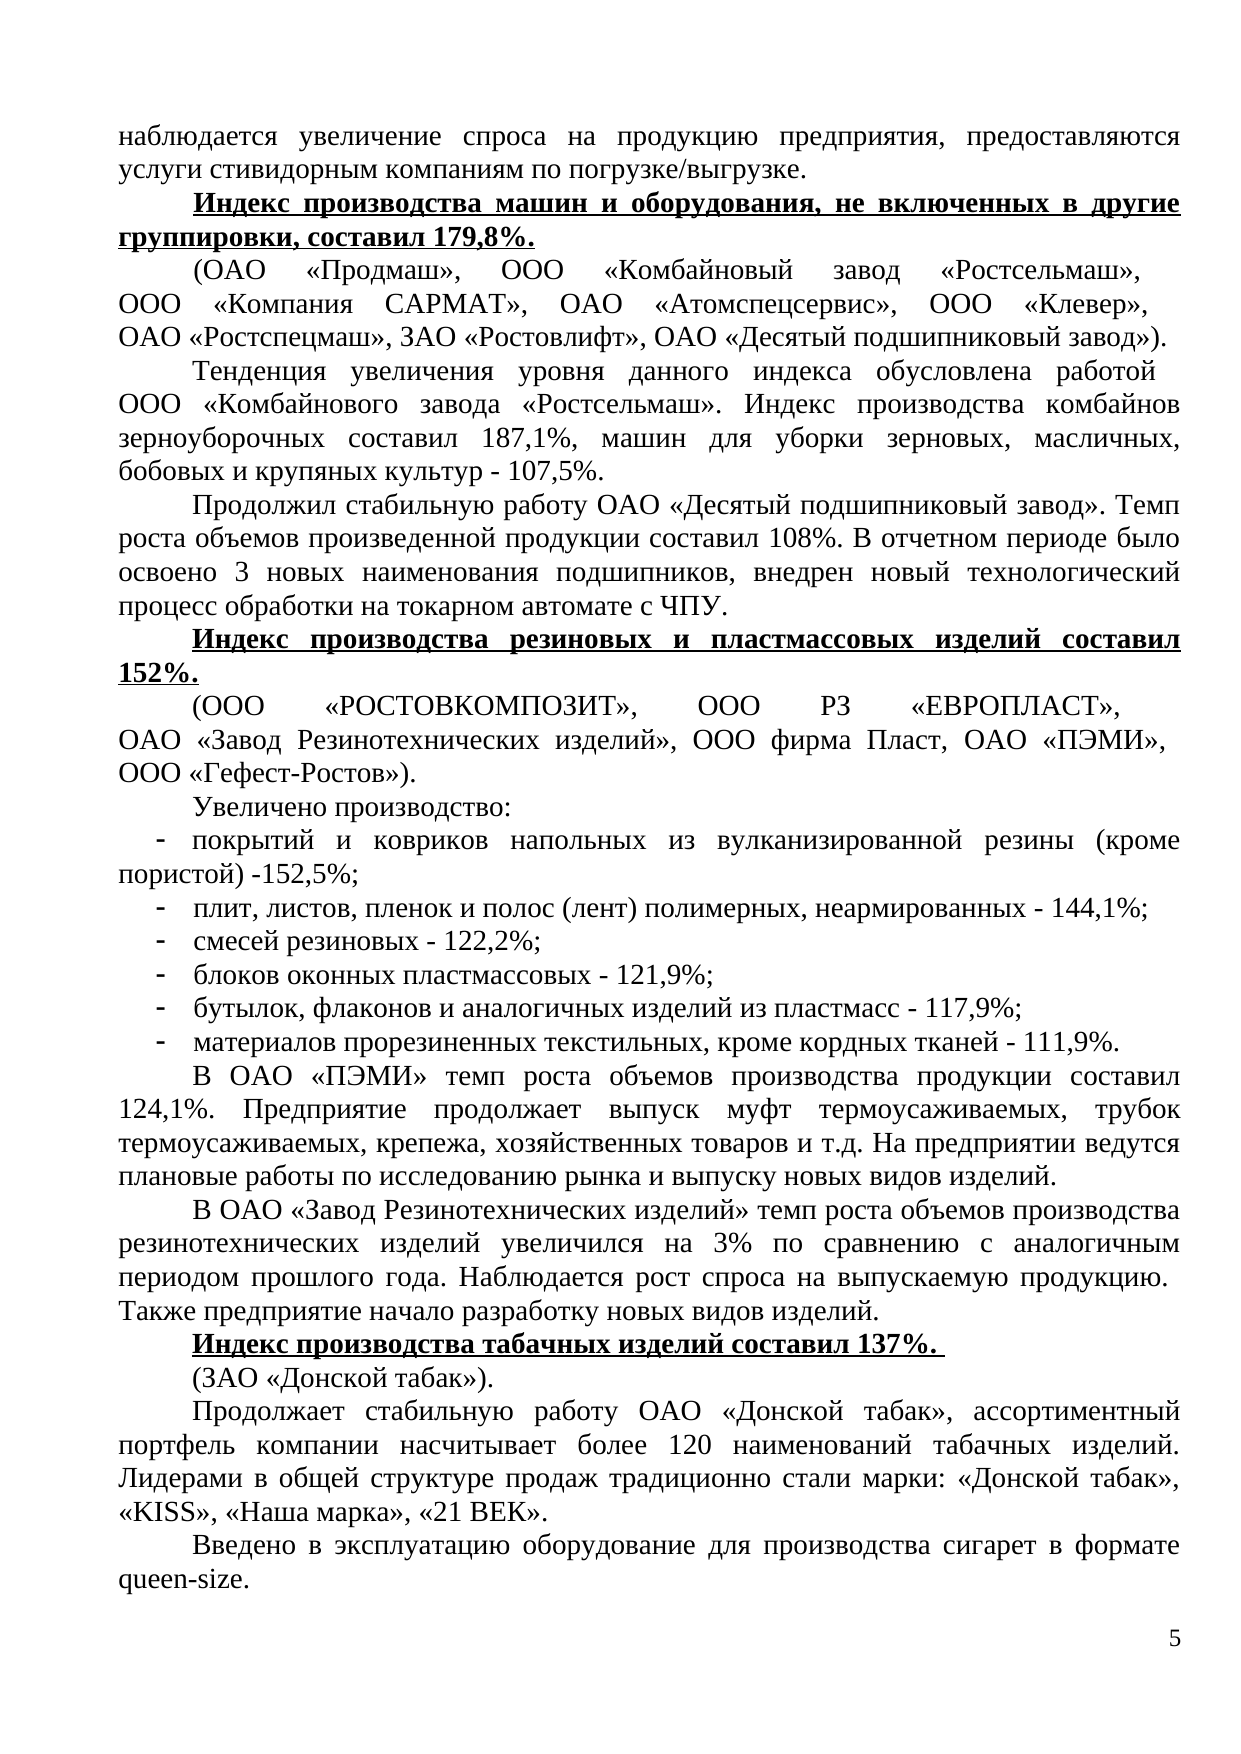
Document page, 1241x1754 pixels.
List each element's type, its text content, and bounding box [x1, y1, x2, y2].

list блоков оконных пластмассовых - 121,9%; [156, 957, 1181, 991]
list плит, листов, пленок и полос (лент) полимерных, неармированных - 144,1%; [156, 890, 1181, 923]
text (ОАО «Продмаш», ООО «Комбайновый завод «Ростсельмаш», ООО «Компания САРМАТ», ОАО «Атомспецсервис», ООО «Клевер», ОАО «Ростспецмаш», ЗАО «Ростовлифт», ОАО «Десятый подшипниковый завод»). [118, 252, 1181, 353]
text Тенденция увеличения уровня данного индекса обусловлена работой ООО «Комбайнового завода «Ростсельмаш». Индекс производства комбайнов зерноуборочных составил 187,1%, машин для уборки зерновых, масличных, бобовых и крупяных культур - 107,5%. [118, 353, 1181, 487]
text В ОАО «ПЭМИ» темп роста объемов производства продукции составил 124,1%. Предприятие продолжает выпуск муфт термоусаживаемых, трубок термоусаживаемых, крепежа, хозяйственных товаров и т.д. На предприятии ведутся плановые работы по исследованию рынка и выпуску новых видов изделий. [118, 1058, 1181, 1192]
text Индекс производства машин и оборудования, не включенных в другие группировки, составил 179,8%. [118, 185, 1181, 252]
list бутылок, флаконов и аналогичных изделий из пластмасс - 117,9%; [156, 991, 1181, 1024]
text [118, 118, 1181, 185]
text Введено в эксплуатацию оборудование для производства сигарет в формате queen-size. [118, 1527, 1181, 1594]
list смесей резиновых - 122,2%; [156, 923, 1181, 957]
list покрытий и ковриков напольных из вулканизированной резины (кроме пористой) -152,5%; [118, 822, 1181, 890]
text (ЗАО «Донской табак»). [118, 1360, 1181, 1393]
text Индекс производства табачных изделий составил 137%. [118, 1326, 1181, 1360]
text Увеличено производство: [118, 789, 1181, 822]
text Продолжает стабильную работу ОАО «Донской табак», ассортиментный портфель компании насчитывает более 120 наименований табачных изделий. Лидерами в общей структуре продаж традиционно стали марки: «Донской табак», «KISS», «Наша марка», «21 ВЕК». [118, 1393, 1181, 1527]
text (ООО «РОСТОВКОМПОЗИТ», ООО РЗ «ЕВРОПЛАСТ», ОАО «Завод Резинотехнических изделий», ООО фирма Пласт, ОАО «ПЭМИ», ООО «Гефест-Ростов»). [118, 688, 1181, 789]
text Продолжил стабильную работу ОАО «Десятый подшипниковый завод». Темп роста объемов произведенной продукции составил 108%. В отчетном периоде было освоено 3 новых наименования подшипников, внедрен новый технологический процесс обработки на токарном автомате с ЧПУ. [118, 487, 1181, 621]
text В ОАО «Завод Резинотехнических изделий» темп роста объемов производства резинотехнических изделий увеличился на 3% по сравнению с аналогичным периодом прошлого года. Наблюдается рост спроса на выпускаемую продукцию. Также предприятие начало разработку новых видов изделий. [118, 1192, 1181, 1326]
list материалов прорезиненных текстильных, кроме кордных тканей - 111,9%. [156, 1024, 1181, 1058]
text Индекс производства резиновых и пластмассовых изделий составил 152%. [118, 621, 1181, 688]
